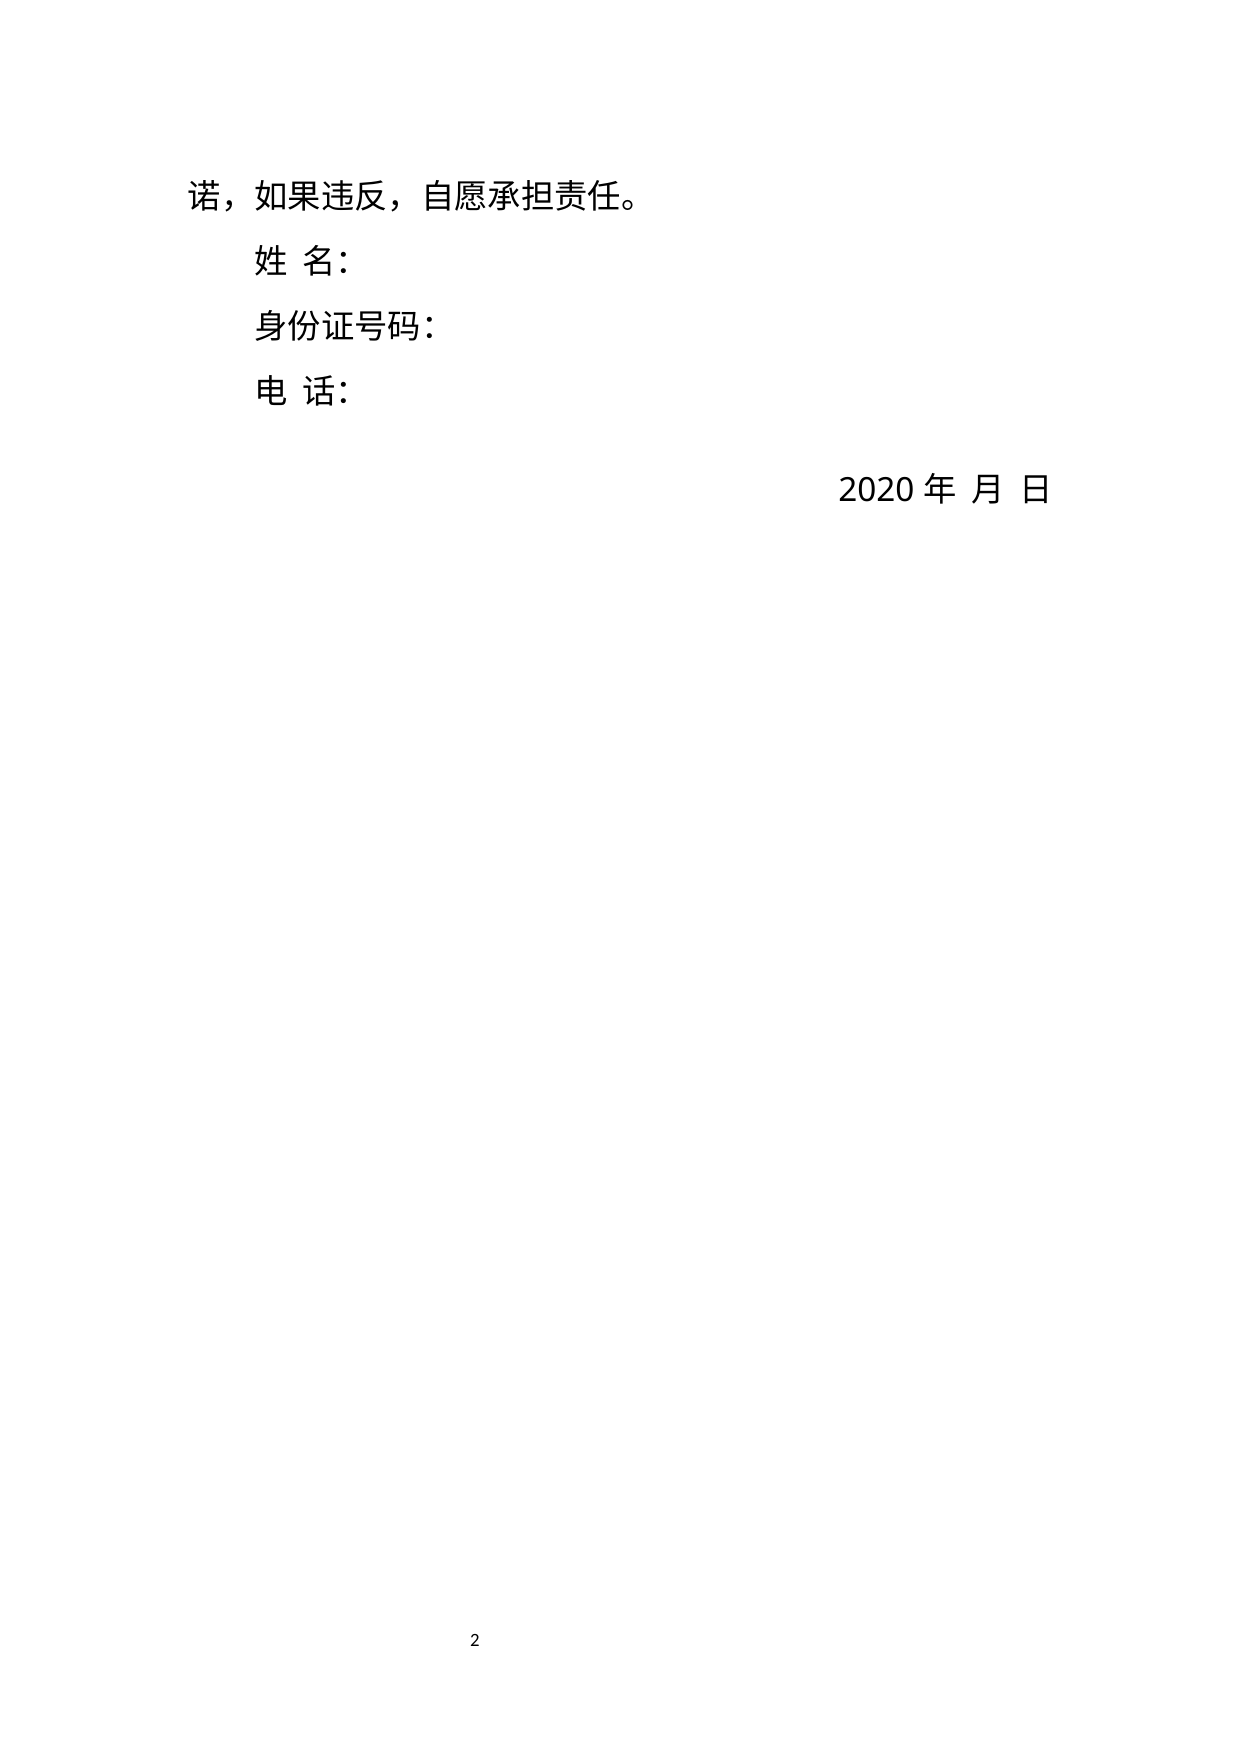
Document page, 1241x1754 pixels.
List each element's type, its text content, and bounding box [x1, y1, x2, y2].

text 2020 年 月 日 [187, 454, 1053, 519]
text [187, 162, 1053, 227]
text 姓 名： [187, 227, 1053, 292]
text 身份证号码： [187, 292, 1053, 357]
text 电 话： [187, 357, 1053, 422]
